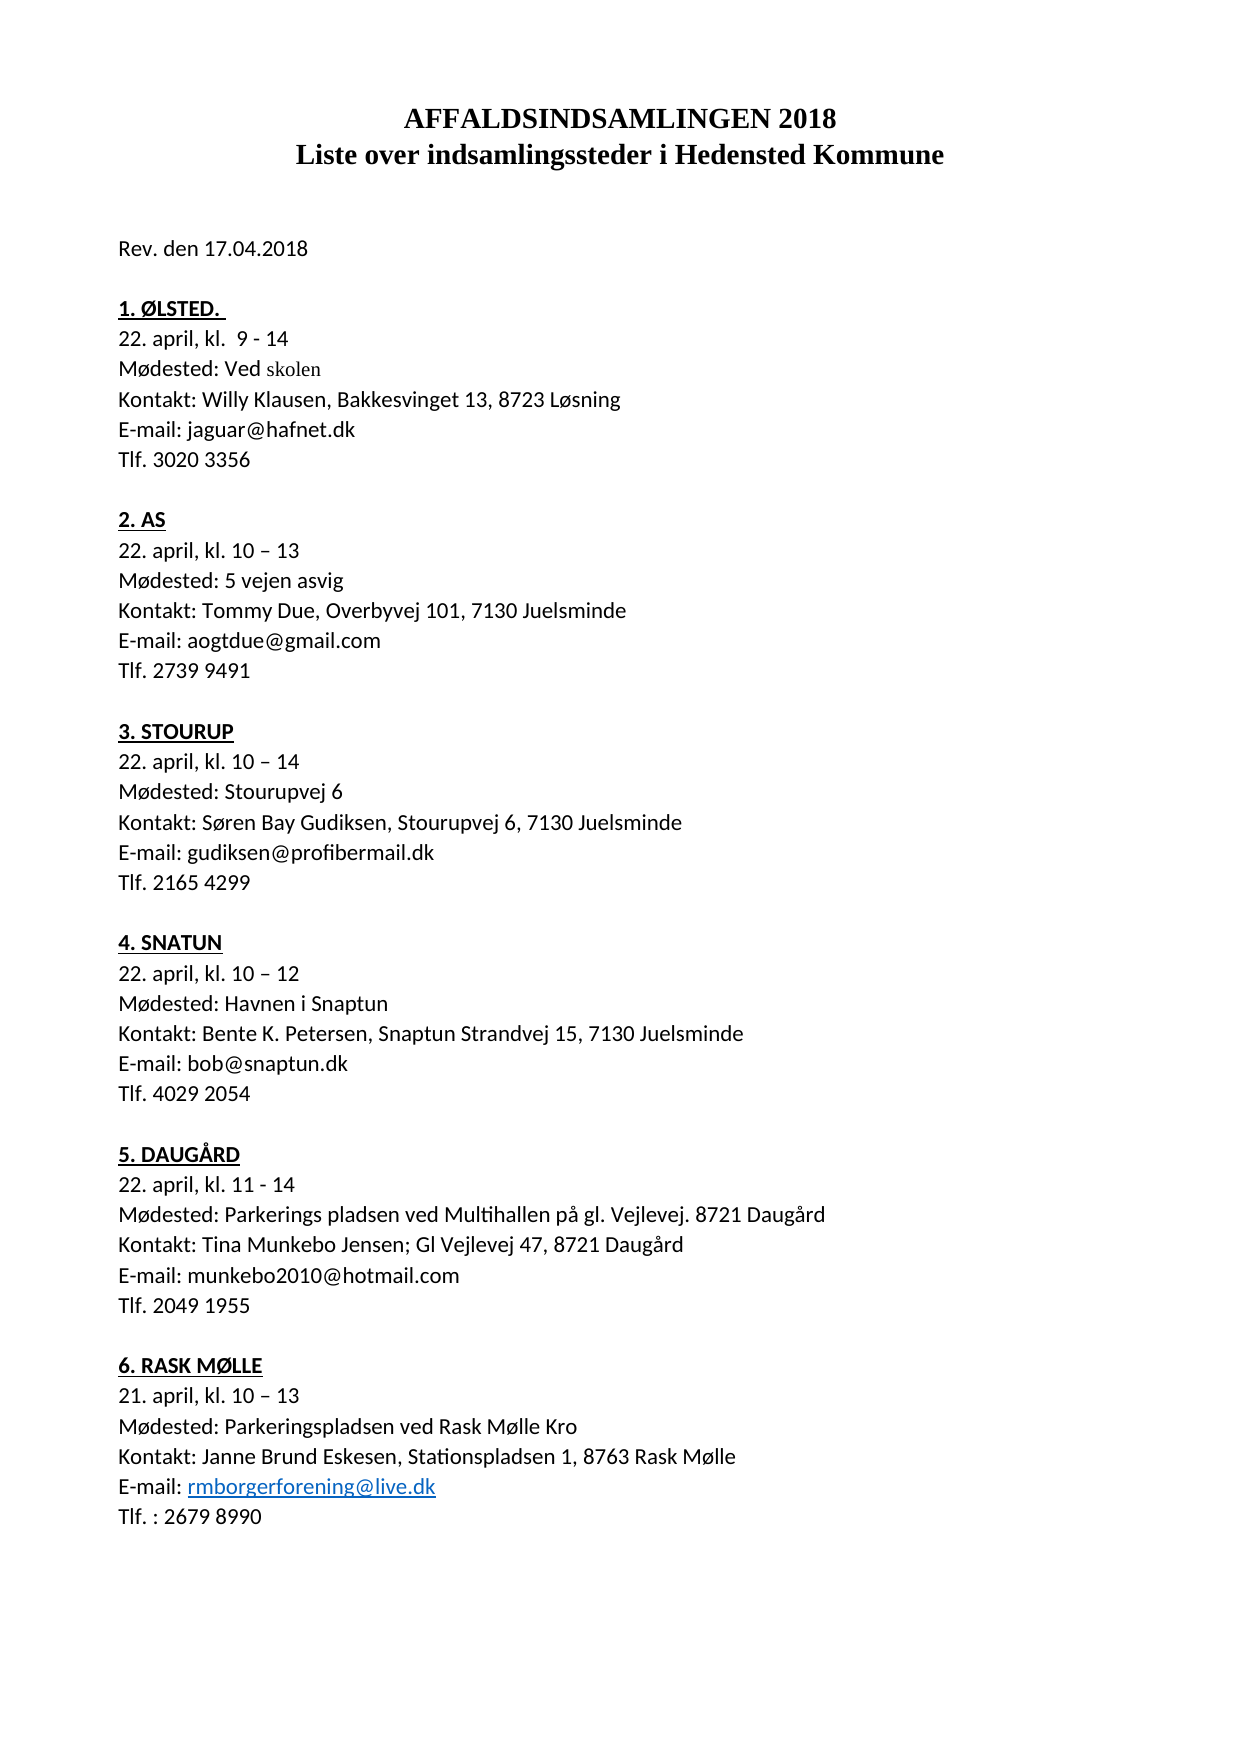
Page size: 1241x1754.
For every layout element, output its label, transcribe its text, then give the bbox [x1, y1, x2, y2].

text Mødested: Havnen i Snaptun [118, 989, 1122, 1017]
text Kontakt: Tina Munkebo Jensen; Gl Vejlevej 47, 8721 Daugård [118, 1231, 1122, 1259]
text 22. april, kl. 10 – 12 [118, 959, 1122, 987]
text Mødested: Ved skolen [118, 354, 1122, 383]
text E-mail: rmborgerforening@live.dk [118, 1472, 1122, 1500]
text 6. RASK MØLLE [118, 1351, 1122, 1379]
text Kontakt: Janne Brund Eskesen, Stationspladsen 1, 8763 Rask Mølle [118, 1442, 1122, 1470]
text Kontakt: Bente K. Petersen, Snaptun Strandvej 15, 7130 Juelsminde [118, 1019, 1122, 1047]
text Tlf. 2739 9491 [118, 657, 1122, 685]
text Tlf. 2049 1955 [118, 1291, 1122, 1319]
text Liste over indsamlingssteder i Hedensted Kommune [118, 137, 1122, 171]
text E-mail: gudiksen@profibermail.dk [118, 838, 1122, 866]
text 22. april, kl. 11 - 14 [118, 1170, 1122, 1198]
text Tlf. 4029 2054 [118, 1079, 1122, 1108]
text Tlf. 2165 4299 [118, 868, 1122, 896]
text AFFALDSINDSAMLINGEN 2018 [118, 101, 1122, 134]
text 1. ØLSTED. [118, 294, 1122, 322]
text 3. STOURUP [118, 717, 1122, 745]
text Tlf. : 2679 8990 [118, 1502, 1122, 1531]
text 22. april, kl. 9 - 14 [118, 324, 1122, 352]
text Mødested: 5 vejen asvig [118, 566, 1122, 594]
text Mødested: Parkeringspladsen ved Rask Mølle Kro [118, 1412, 1122, 1440]
text Tlf. 3020 3356 [118, 445, 1122, 473]
text 5. DAUGÅRD [118, 1140, 1122, 1168]
text 22. april, kl. 10 – 13 [118, 536, 1122, 564]
text Kontakt: Søren Bay Gudiksen, Stourupvej 6, 7130 Juelsminde [118, 808, 1122, 836]
text Mødested: Stourupvej 6 [118, 777, 1122, 806]
text Mødested: Parkerings pladsen ved Multihallen på gl. Vejlevej. 8721 Daugård [118, 1200, 1122, 1228]
text Rev. den 17.04.2018 [118, 234, 1122, 262]
text E-mail: bob@snaptun.dk [118, 1049, 1122, 1077]
text Kontakt: Willy Klausen, Bakkesvinget 13, 8723 Løsning [118, 385, 1122, 413]
text 4. SNATUN [118, 928, 1122, 957]
text 21. april, kl. 10 – 13 [118, 1382, 1122, 1410]
text E-mail: aogtdue@gmail.com [118, 626, 1122, 654]
text E-mail: munkebo2010@hotmail.com [118, 1261, 1122, 1289]
text 2. AS [118, 506, 1122, 534]
text 22. april, kl. 10 – 14 [118, 747, 1122, 775]
text E-mail: jaguar@hafnet.dk [118, 415, 1122, 443]
text Kontakt: Tommy Due, Overbyvej 101, 7130 Juelsminde [118, 596, 1122, 624]
